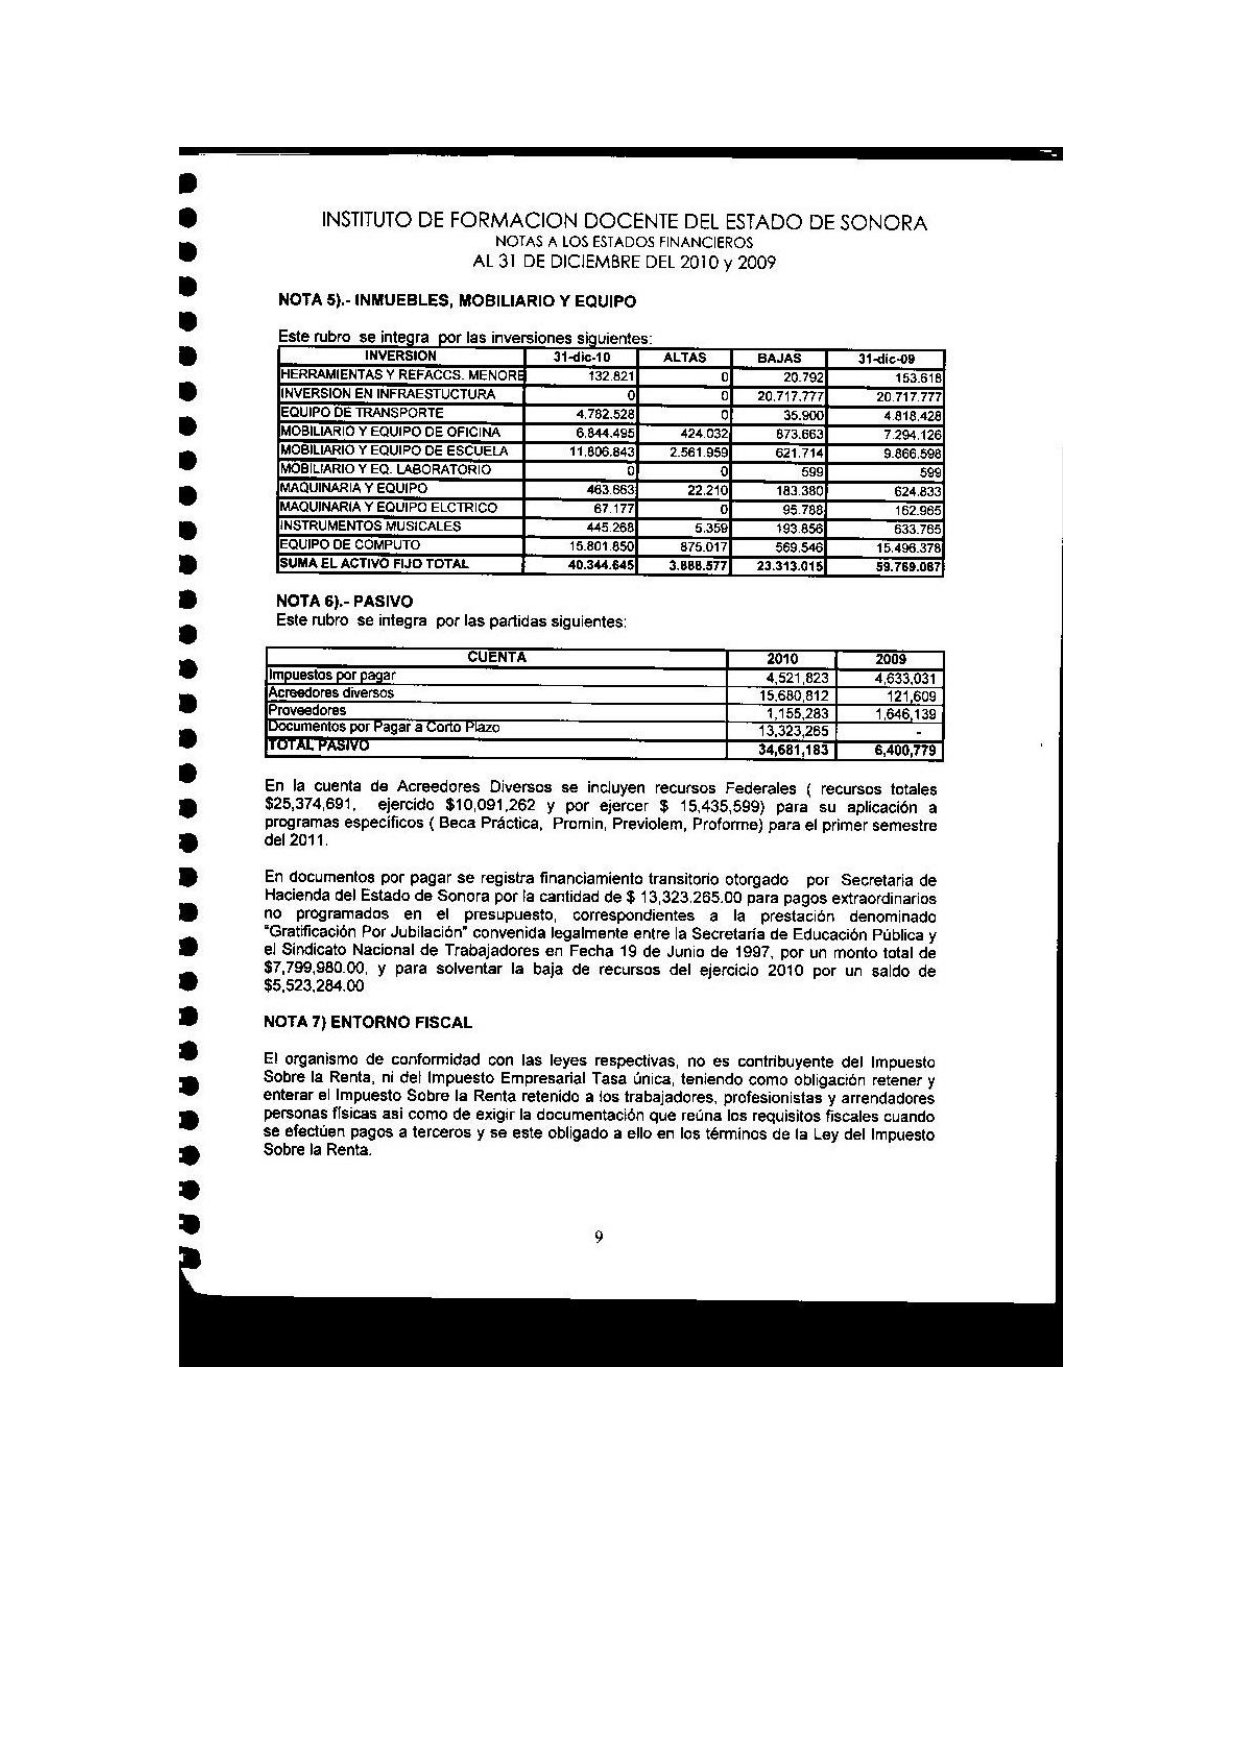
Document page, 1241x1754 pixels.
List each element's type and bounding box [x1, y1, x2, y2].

picture [177, 147, 1063, 1367]
